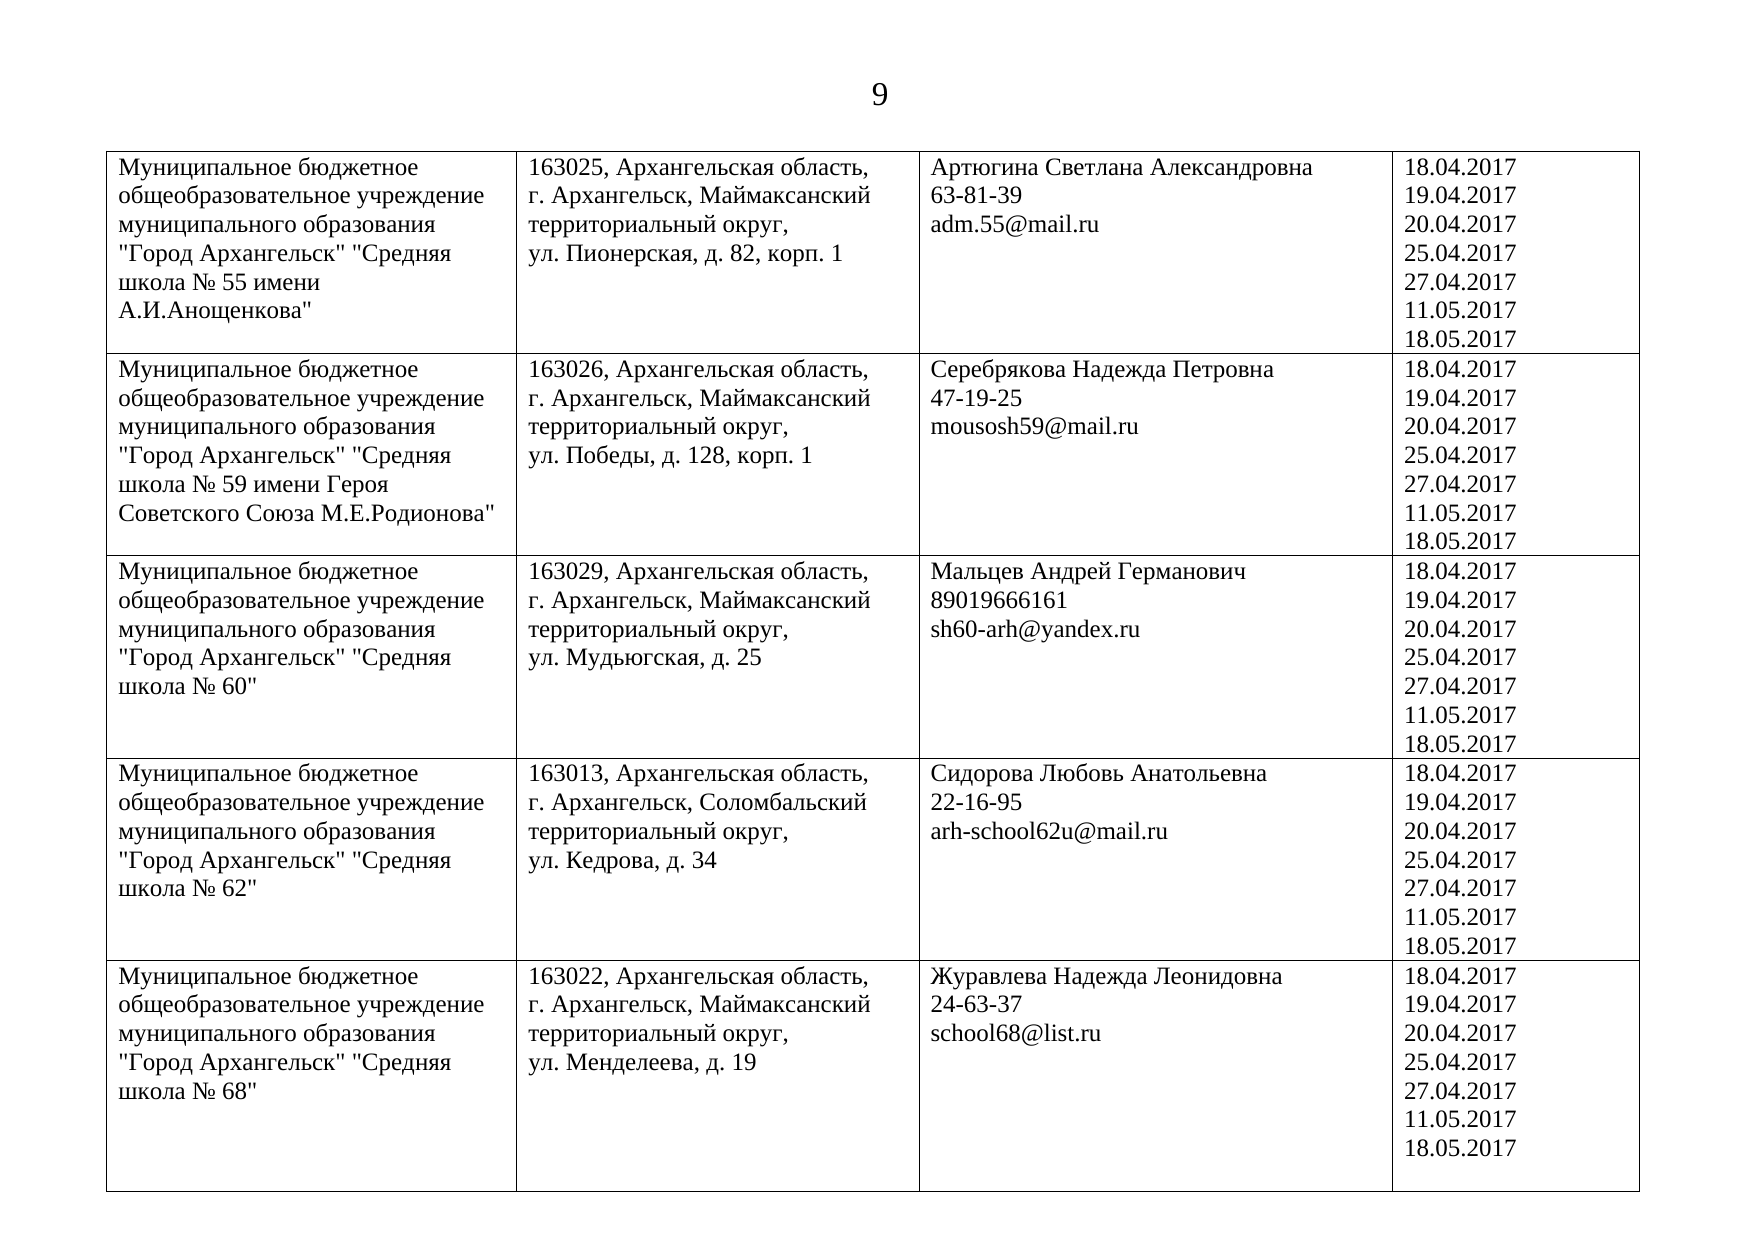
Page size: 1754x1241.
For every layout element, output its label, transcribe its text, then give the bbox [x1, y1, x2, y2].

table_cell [1393, 152, 1639, 353]
table_cell Серебрякова Надежда Петровна 47-19-25 mousosh59@mail.ru [920, 354, 1392, 555]
table_cell Мальцев Андрей Германович 89019666161 sh60-arh@yandex.ru [920, 556, 1392, 757]
table_cell Муниципальное бюджетное общеобразовательное учреждение муниципального образования "Город Архангельск" "Средняя школа № 55 имени А.И.Анощенкова" [107, 152, 516, 353]
table_cell 163025, Архангельская область, г. Архангельск, Маймаксанский территориальный округ, ул. Пионерская, д. 82, корп. 1 [517, 152, 919, 353]
table_cell 18.04.2017 19.04.2017 20.04.2017 25.04.2017 27.04.2017 11.05.2017 18.05.2017 [1393, 354, 1639, 555]
table_cell Муниципальное бюджетное общеобразовательное учреждение муниципального образования "Город Архангельск" "Средняя школа № 60" [107, 556, 516, 757]
table_cell Муниципальное бюджетное общеобразовательное учреждение муниципального образования "Город Архангельск" "Средняя школа № 62" [107, 759, 516, 960]
table_cell Сидорова Любовь Анатольевна 22-16-95 arh-school62u@mail.ru [920, 759, 1392, 960]
table_cell Журавлева Надежда Леонидовна 24-63-37 school68@list.ru [920, 961, 1392, 1191]
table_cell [1393, 961, 1639, 1191]
table_cell Муниципальное бюджетное общеобразовательное учреждение муниципального образования "Город Архангельск" "Средняя школа № 68" [107, 961, 516, 1191]
table_cell 163029, Архангельская область, г. Архангельск, Маймаксанский территориальный округ, ул. Мудьюгская, д. 25 [517, 556, 919, 757]
table_cell Артюгина Светлана Александровна 63-81-39 adm.55@mail.ru [920, 152, 1392, 353]
table_cell 163026, Архангельская область, г. Архангельск, Маймаксанский территориальный округ, ул. Победы, д. 128, корп. 1 [517, 354, 919, 555]
table_cell 163013, Архангельская область, г. Архангельск, Соломбальский территориальный округ, ул. Кедрова, д. 34 [517, 759, 919, 960]
table_cell 18.04.2017 19.04.2017 20.04.2017 25.04.2017 27.04.2017 11.05.2017 18.05.2017 [1393, 759, 1639, 960]
table_cell 18.04.2017 19.04.2017 20.04.2017 25.04.2017 27.04.2017 11.05.2017 18.05.2017 [1393, 556, 1639, 757]
table_cell 163022, Архангельская область, г. Архангельск, Маймаксанский территориальный округ, ул. Менделеева, д. 19 [517, 961, 919, 1191]
table_cell Муниципальное бюджетное общеобразовательное учреждение муниципального образования "Город Архангельск" "Средняя школа № 59 имени Героя Советского Союза М.Е.Родионова" [107, 354, 516, 555]
